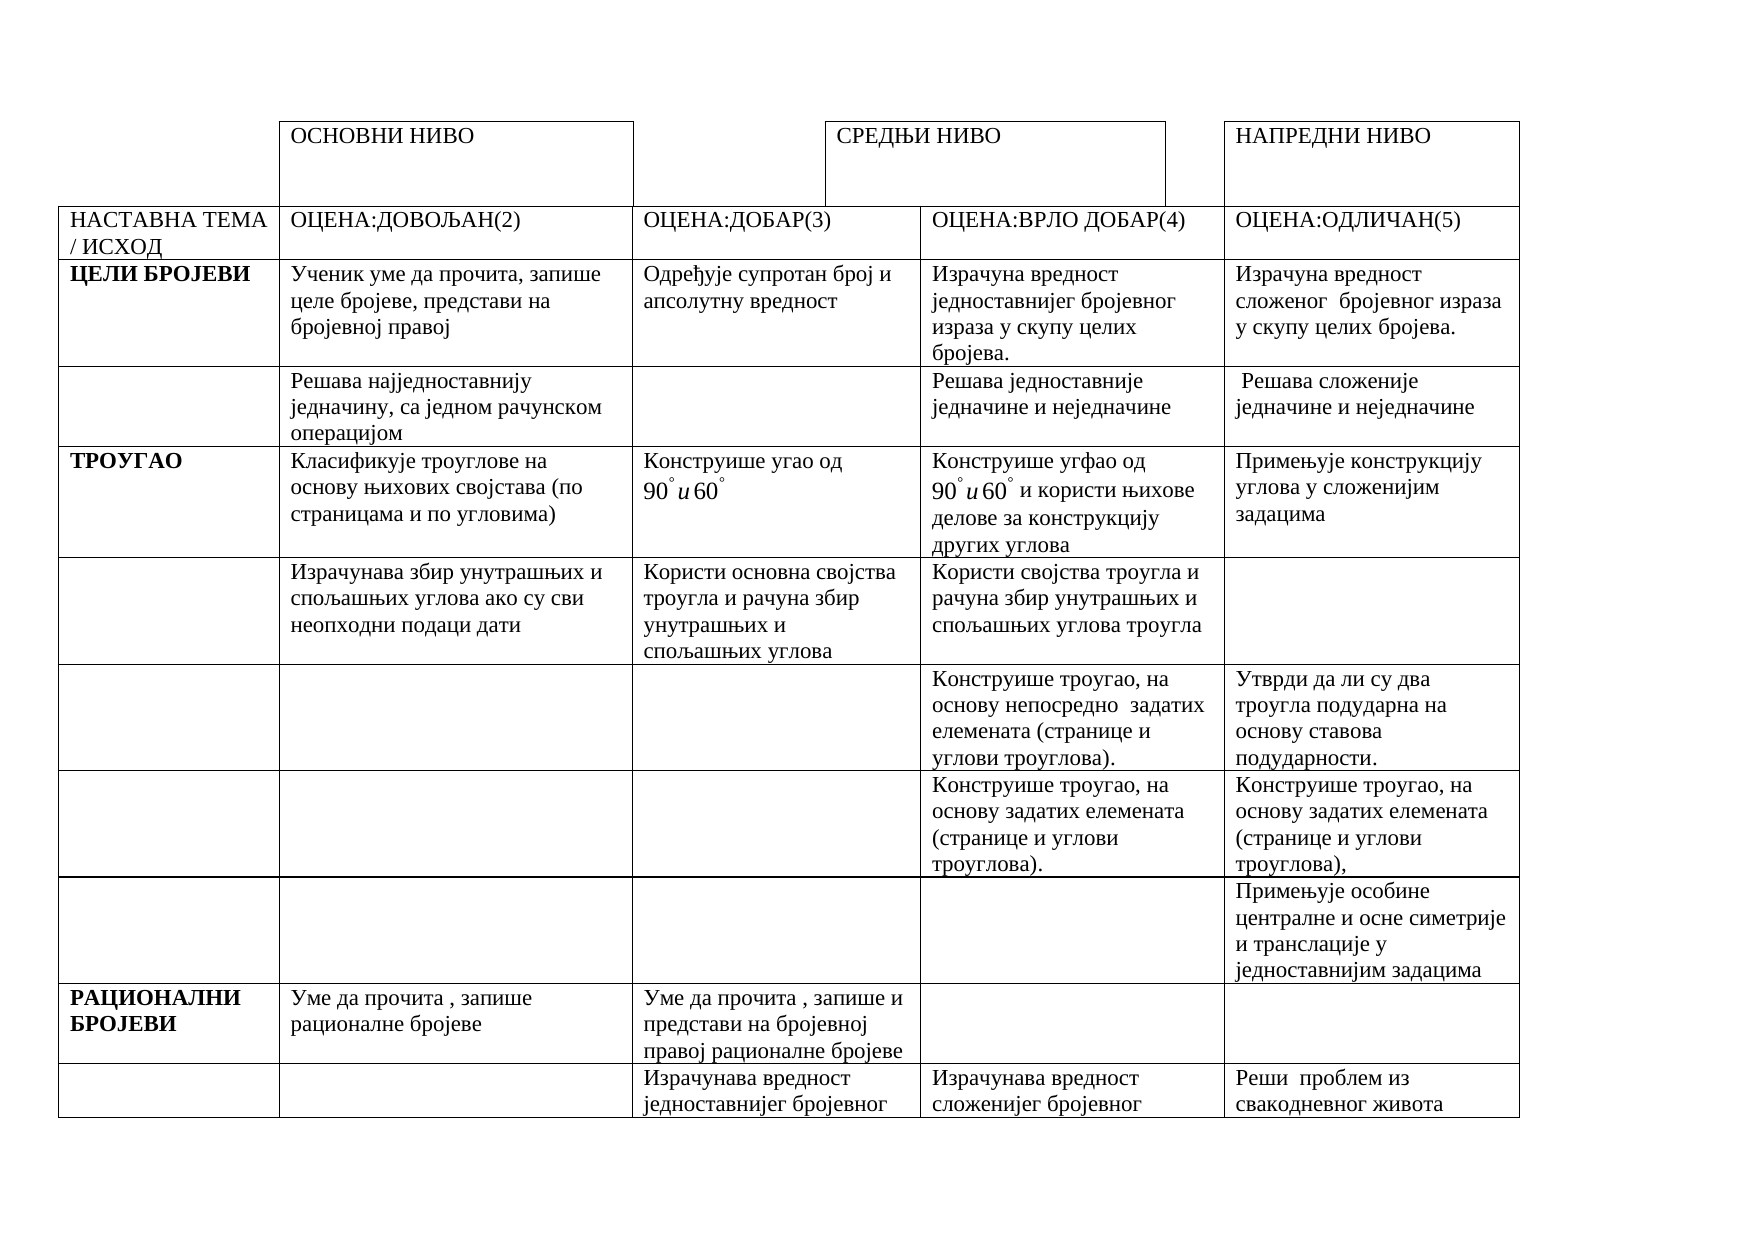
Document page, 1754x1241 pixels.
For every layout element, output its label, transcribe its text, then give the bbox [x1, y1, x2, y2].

table_cell [59, 771, 279, 876]
table_cell Користи својства троугла и рачуна збир унутрашњих и спољашњих углова троугла [921, 558, 1224, 663]
table_cell [59, 665, 279, 770]
table_header [634, 121, 825, 206]
table_cell [921, 984, 1224, 1063]
table_cell Утврди да ли су два троугла подударна на основу ставова подударности. [1225, 665, 1519, 770]
table_cell ОЦЕНА:ОДЛИЧАН(5) [1225, 207, 1519, 259]
table_cell [280, 1064, 632, 1117]
table_cell [633, 771, 920, 876]
table_cell [633, 665, 920, 770]
table_cell НАСТАВНА ТЕМА / ИСХОД [59, 207, 279, 259]
table_cell Примењује особине централне и осне симетрије и транслације у једноставнијим задацима [1225, 878, 1519, 983]
table_cell Решава једноставније једначине и неједначине [921, 367, 1224, 446]
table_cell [921, 1064, 1224, 1117]
table_cell РАЦИОНАЛНИ БРОЈЕВИ [59, 984, 279, 1063]
table_cell ОЦЕНА:ВРЛО ДОБАР(4) [921, 207, 1224, 259]
table_cell [280, 665, 632, 770]
table_cell Конструише троугао, на основу непосредно задатих елемената (странице и углови троуглова). [921, 665, 1224, 770]
table_cell Конструише троугао, на основу задатих елемената (странице и углови троуглова), [1225, 771, 1519, 876]
table_cell Одређује супротан број и апсолутну вредност [633, 260, 920, 366]
table_cell ЦЕЛИ БРОЈЕВИ [59, 260, 279, 366]
table_header НАПРЕДНИ НИВО [1225, 122, 1519, 206]
table_cell Решава најједноставнију једначину, са једном рачунском операцијом [280, 367, 632, 446]
table_cell [59, 558, 279, 663]
table_cell Конструише угфао од и користи њихове делове за конструкцију других углова [921, 447, 1224, 557]
table_cell ОЦЕНА:ДОВОЉАН(2) [280, 207, 632, 259]
table_cell [921, 878, 1224, 983]
table_cell [280, 771, 632, 876]
table_cell Израчунава збир унутрашњих и спољашњих углова ако су сви неопходни подаци дати [280, 558, 632, 663]
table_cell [633, 1064, 920, 1117]
table_cell [633, 878, 920, 983]
table_cell [280, 878, 632, 983]
table_cell [633, 367, 920, 446]
table_cell [59, 1064, 279, 1117]
table_header СРЕДЊИ НИВО [826, 122, 1165, 206]
table_cell Конструише угао од [633, 447, 920, 557]
table_cell Израчуна вредност сложеног бројевног израза у скупу целих бројева. [1225, 260, 1519, 366]
table_cell Користи основна својства троугла и рачуна збир унутрашњих и спољашњих углова [633, 558, 920, 663]
table_cell Ученик уме да прочита, запише целе бројеве, представи на бројевној правој [280, 260, 632, 366]
table_cell [59, 878, 279, 983]
table_cell Решава сложеније једначине и неједначине [1225, 367, 1519, 446]
table_cell Конструише троугао, на основу задатих елемената (странице и углови троуглова). [921, 771, 1224, 876]
table_cell Уме да прочита , запише и представи на бројевној правој рационалне бројеве [633, 984, 920, 1063]
table_cell Уме да прочита , запише рационалне бројеве [280, 984, 632, 1063]
table_cell [1225, 558, 1519, 663]
table_cell Израчуна вредност једноставнијег бројевног израза у скупу целих бројева. [921, 260, 1224, 366]
table_cell Класификује троуглове на основу њихових својстава (по страницама и по угловима) [280, 447, 632, 557]
table_cell ОЦЕНА:ДОБАР(3) [633, 207, 920, 259]
table_cell ТРОУГАО [59, 447, 279, 557]
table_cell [1225, 1064, 1519, 1117]
table_cell [59, 367, 279, 446]
table_header [1166, 121, 1224, 206]
table_cell Примењује конструкцију углова у сложенијим задацима [1225, 447, 1519, 557]
table_header ОСНОВНИ НИВО [280, 122, 633, 206]
table_cell [1225, 984, 1519, 1063]
